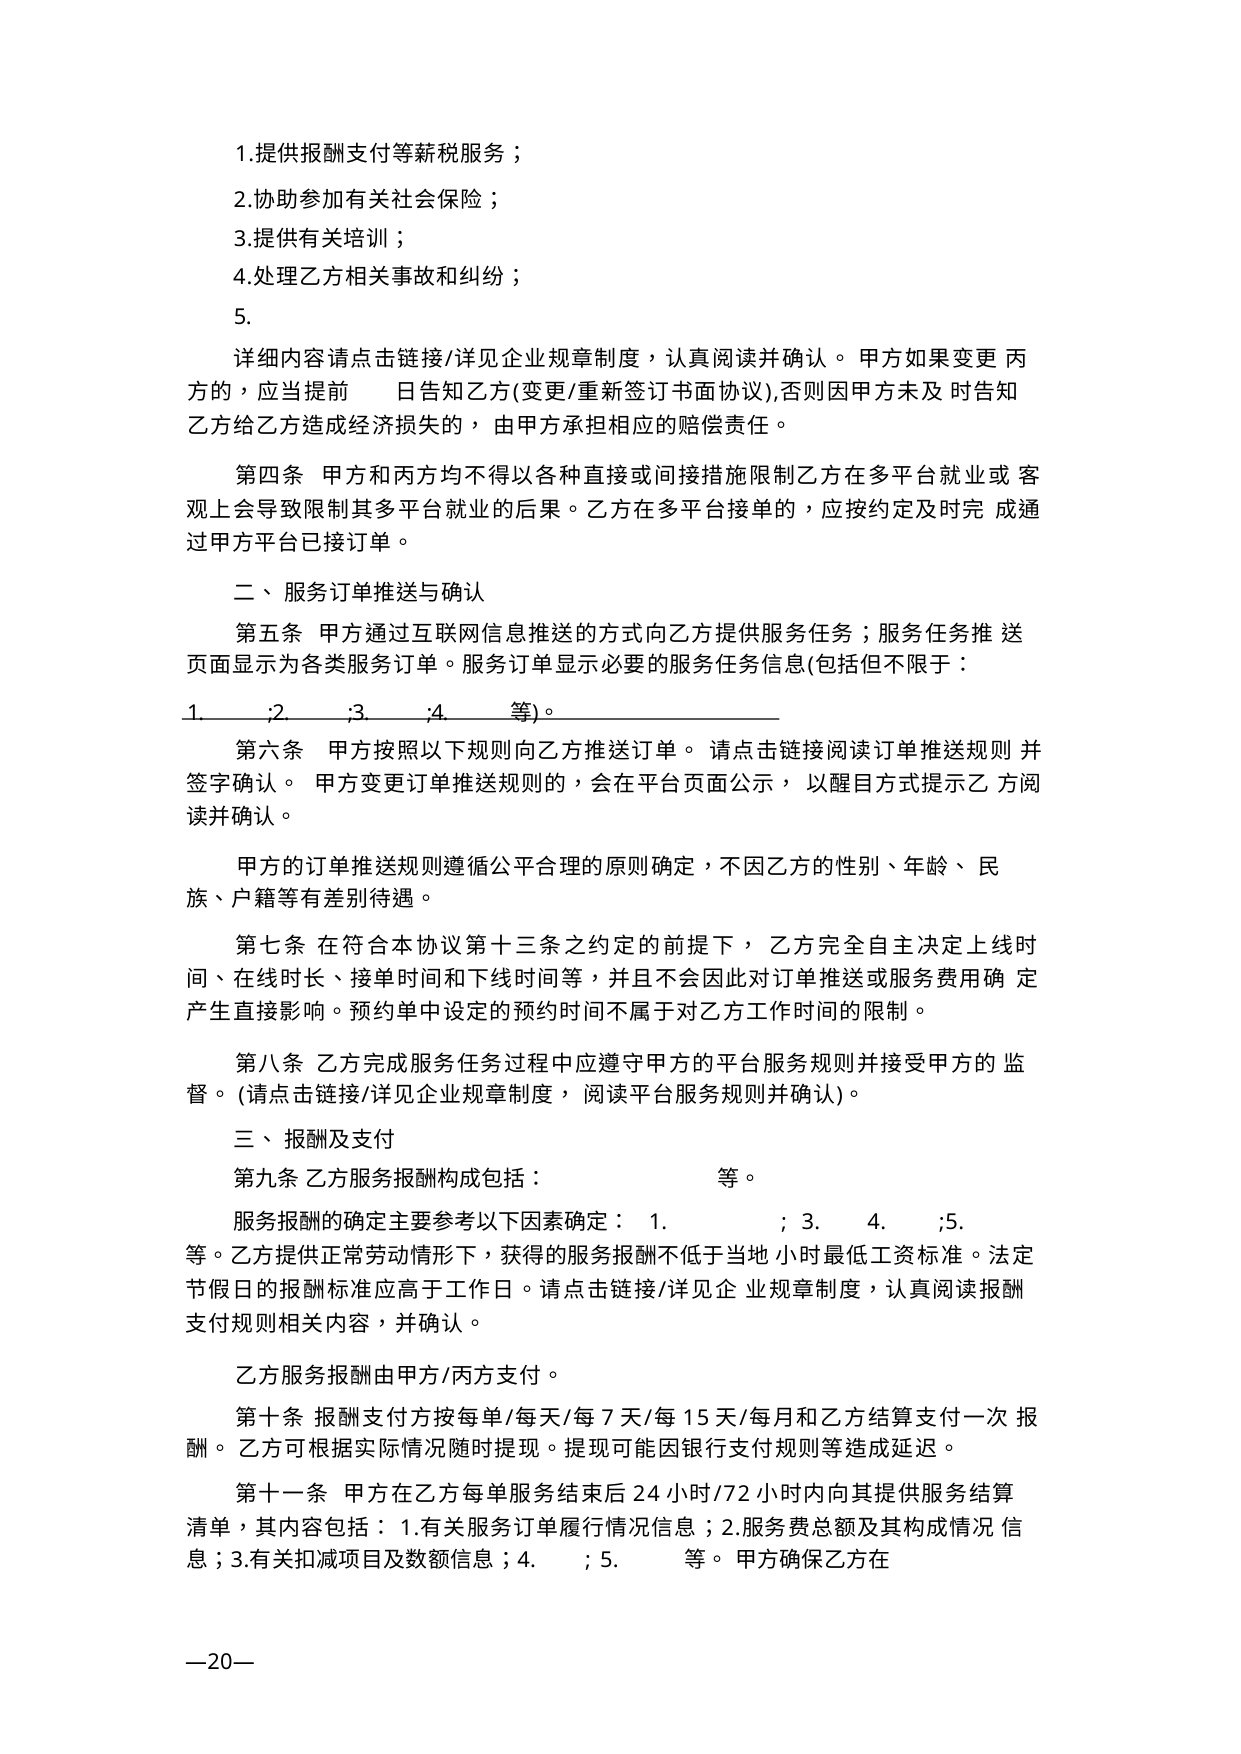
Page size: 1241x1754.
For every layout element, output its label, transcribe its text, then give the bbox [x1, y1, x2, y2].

text 第十条 报酬支付方按每单/每天/每7天/每15天/每月和乙方结算支付一次 报酬。 乙方可根据实际情况随时提现。提现可能因银行支付规则等造成延迟。 [186, 1402, 1039, 1463]
text 第六条 甲方按照以下规则向乙方推送订单。 请点击链接阅读订单推送规则 并签字确认。 甲方变更订单推送规则的，会在平台页面公示， 以醒目方式提示乙 方阅读并确认。 [186, 735, 1042, 831]
text 第八条 乙方完成服务任务过程中应遵守甲方的平台服务规则并接受甲方的 监督。 (请点击链接/详见企业规章制度， 阅读平台服务规则并确认)。 [186, 1048, 1038, 1109]
text 第五条 甲方通过互联网信息推送的方式向乙方提供服务任务；服务任务推 送页面显示为各类服务订单。服务订单显示必要的服务任务信息(包括但不限于： [186, 617, 1041, 679]
text 2.协助参加有关社会保险； [233, 185, 1054, 213]
text 第七条 在符合本协议第十三条之约定的前提下， 乙方完全自主决定上线时 间、在线时长、接单时间和下线时间等，并且不会因此对订单推送或服务费用确 定产生直接影响。预约单中设定的预约时间不属于对乙方工作时间的限制。 [186, 929, 1038, 1026]
text 甲方的订单推送规则遵循公平合理的原则确定，不因乙方的性别、年龄、 民 族、户籍等有差别待遇。 [186, 851, 1037, 912]
text 乙方服务报酬由甲方/丙方支付。 [235, 1361, 1054, 1389]
text 第九条 乙方服务报酬构成包括： 等。 [233, 1164, 1054, 1192]
text 二、 服务订单推送与确认 [234, 578, 1054, 606]
text —20— [185, 1651, 1054, 1674]
text 详细内容请点击链接/详见企业规章制度，认真阅读并确认。 甲方如果变更 丙方的，应当提前 日告知乙方(变更/重新签订书面协议),否则因甲方未及 时告知乙方给乙方造成经济损失的， 由甲方承担相应的赔偿责任。 [187, 343, 1040, 439]
text 第四条 甲方和丙方均不得以各种直接或间接措施限制乙方在多平台就业或 客观上会导致限制其多平台就业的后果。乙方在多平台接单的，应按约定及时完 成通过甲方平台已接订单。 [186, 460, 1040, 557]
text 4.处理乙方相关事故和纠纷； [233, 262, 1054, 290]
text 第十一条 甲方在乙方每单服务结束后24小时/72小时内向其提供服务结算 清单，其内容包括： 1.有关服务订单履行情况信息；2.服务费总额及其构成情况 信息；3.有关扣减项目及数额信息；4. ; 5. 等。 甲方确保乙方在 [186, 1478, 1042, 1574]
text 3.提供有关培训； [233, 224, 1054, 252]
text 1.提供报酬支付等薪税服务； [235, 145, 1054, 185]
text 1. ;2. ;3. ;4. 等)。 [187, 698, 1054, 726]
text 服务报酬的确定主要参考以下因素确定： 1. ; 3. 4. ;5. 等。乙方提供正常劳动情形下，获得的服务报酬不低于当地 小时最低工资标准。法定节假日的报酬标准应高于工作日。请点击链接/详见企 业规章制度，认真阅读报酬支付规则相关内容，并确认。 [185, 1206, 1046, 1337]
text 5. [233, 307, 1054, 329]
text 三、 报酬及支付 [234, 1124, 1054, 1153]
